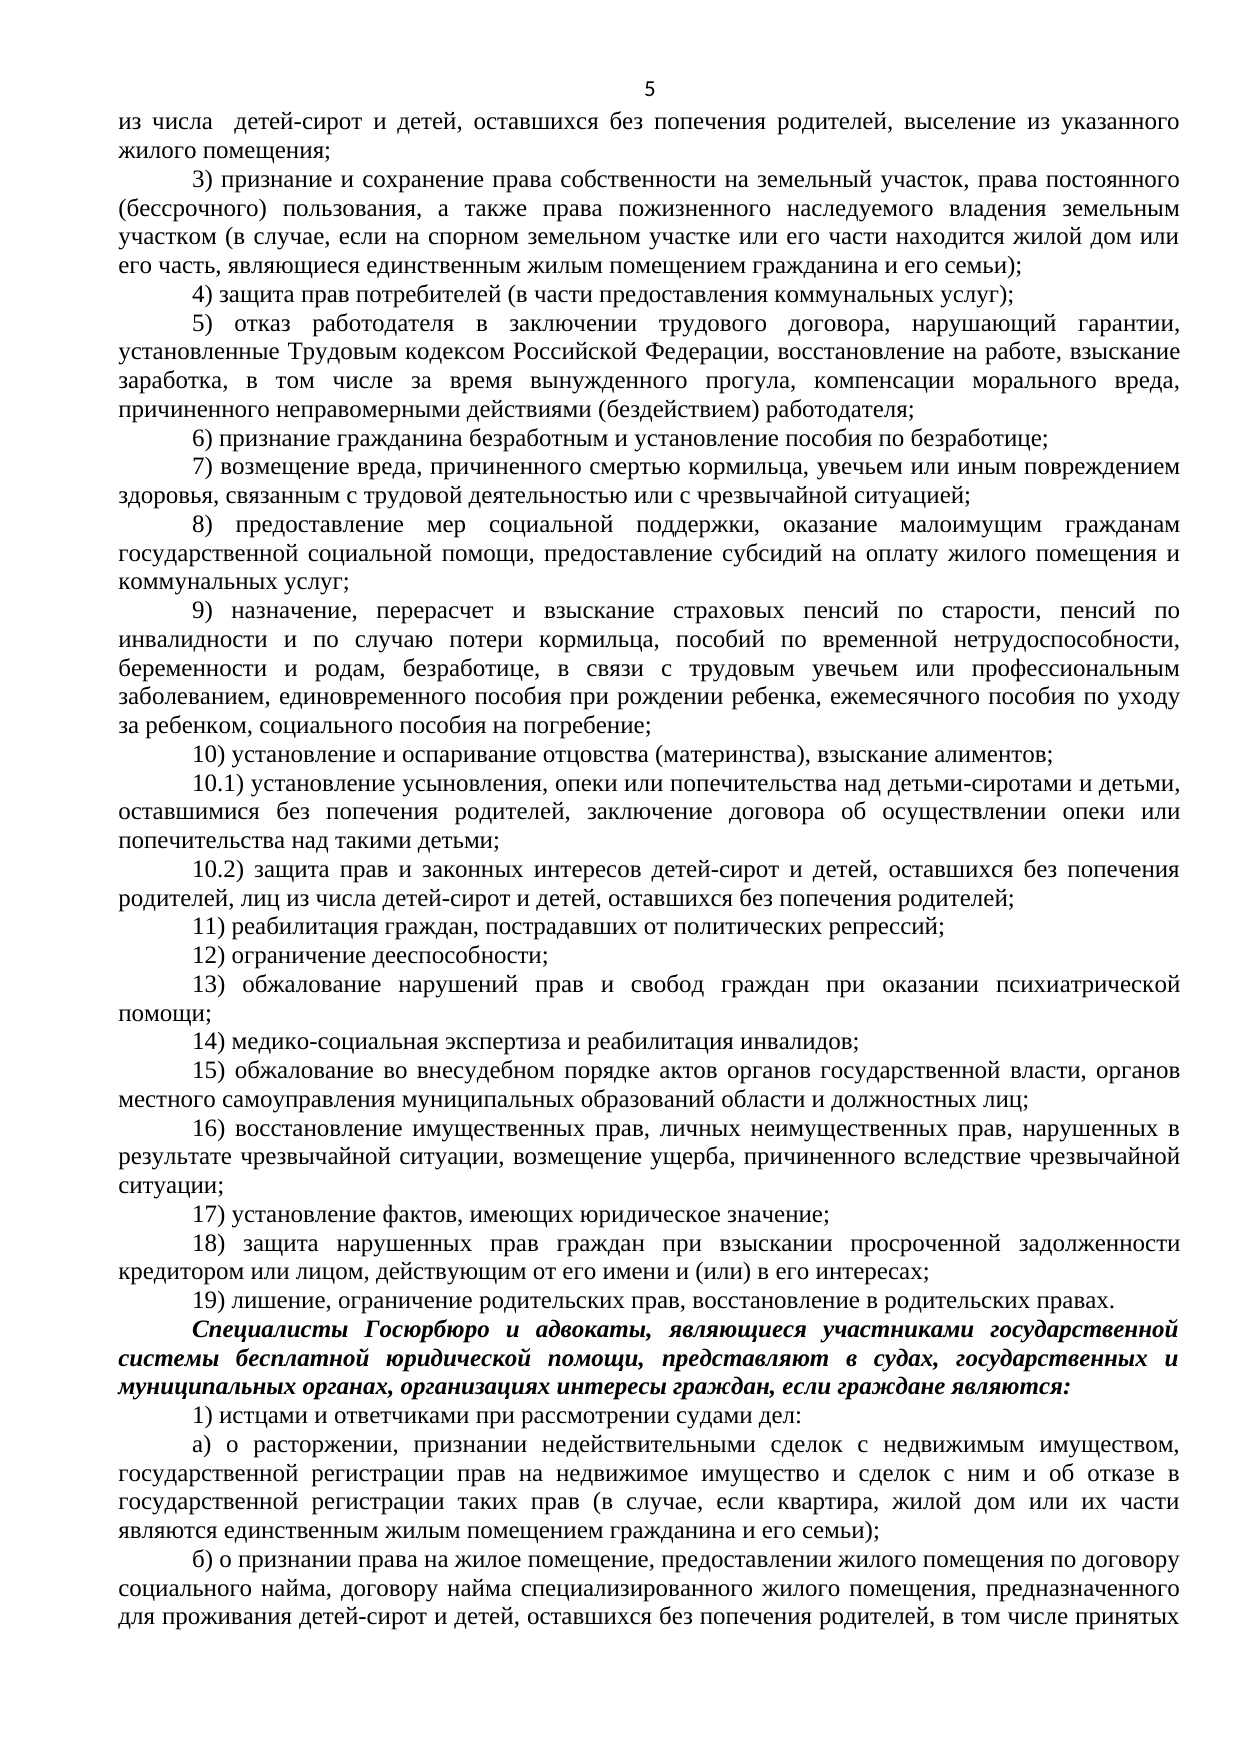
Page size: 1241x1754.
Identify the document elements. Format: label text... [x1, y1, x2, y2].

text 10.1) установление усыновления, опеки или попечительства над детьми-сиротами и детьми, оставшимися без попечения родителей, заключение договора об осуществлении опеки или попечительства над такими детьми; [118, 768, 1181, 854]
text 3) признание и сохранение права собственности на земельный участок, права постоянного (бессрочного) пользования, а также права пожизненного наследуемого владения земельным участком (в случае, если на спорном земельном участке или его части находится жилой дом или его часть, являющиеся единственным жилым помещением гражданина и его семьи); [118, 164, 1181, 279]
text 14) медико-социальная экспертиза и реабилитация инвалидов; [118, 1026, 1181, 1055]
text 7) возмещение вреда, причиненного смертью кормильца, увечьем или иным повреждением здоровья, связанным с трудовой деятельностью или с чрезвычайной ситуацией; [118, 451, 1181, 509]
text 12) ограничение дееспособности; [118, 940, 1181, 969]
text Специалисты Госюрбюро и адвокаты, являющиеся участниками государственной системы бесплатной юридической помощи, представляют в судах, государственных и муниципальных органах, организациях интересы граждан, если граждане являются: [118, 1314, 1181, 1400]
text 1) истцами и ответчиками при рассмотрении судами дел: [118, 1400, 1181, 1429]
text 17) установление фактов, имеющих юридическое значение; [118, 1199, 1181, 1228]
text 5) отказ работодателя в заключении трудового договора, нарушающий гарантии, установленные Трудовым кодексом Российской Федерации, восстановление на работе, взыскание заработка, в том числе за время вынужденного прогула, компенсации морального вреда, причиненного неправомерными действиями (бездействием) работодателя; [118, 308, 1181, 423]
text 11) реабилитация граждан, пострадавших от политических репрессий; [118, 911, 1181, 940]
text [118, 106, 1181, 164]
text 10.2) защита прав и законных интересов детей-сирот и детей, оставшихся без попечения родителей, лиц из числа детей-сирот и детей, оставшихся без попечения родителей; [118, 854, 1181, 911]
text а) о расторжении, признании недействительными сделок с недвижимым имуществом, государственной регистрации прав на недвижимое имущество и сделок с ним и об отказе в государственной регистрации таких прав (в случае, если квартира, жилой дом или их части являются единственным жилым помещением гражданина и его семьи); [118, 1429, 1181, 1544]
text 9) назначение, перерасчет и взыскание страховых пенсий по старости, пенсий по инвалидности и по случаю потери кормильца, пособий по временной нетрудоспособности, беременности и родам, безработице, в связи с трудовым увечьем или профессиональным заболеванием, единовременного пособия при рождении ребенка, ежемесячного пособия по уходу за ребенком, социального пособия на погребение; [118, 595, 1181, 739]
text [118, 1544, 1181, 1630]
text 13) обжалование нарушений прав и свобод граждан при оказании психиатрической помощи; [118, 969, 1181, 1026]
text 18) защита нарушенных прав граждан при взыскании просроченной задолженности кредитором или лицом, действующим от его имени и (или) в его интересах; [118, 1228, 1181, 1285]
text 8) предоставление мер социальной поддержки, оказание малоимущим гражданам государственной социальной помощи, предоставление субсидий на оплату жилого помещения и коммунальных услуг; [118, 509, 1181, 595]
text 4) защита прав потребителей (в части предоставления коммунальных услуг); [118, 279, 1181, 308]
text 16) восстановление имущественных прав, личных неимущественных прав, нарушенных в результате чрезвычайной ситуации, возмещение ущерба, причиненного вследствие чрезвычайной ситуации; [118, 1113, 1181, 1199]
text 6) признание гражданина безработным и установление пособия по безработице; [118, 423, 1181, 451]
text 15) обжалование во внесудебном порядке актов органов государственной власти, органов местного самоуправления муниципальных образований области и должностных лиц; [118, 1055, 1181, 1113]
text 19) лишение, ограничение родительских прав, восстановление в родительских правах. [118, 1285, 1181, 1314]
text 10) установление и оспаривание отцовства (материнства), взыскание алиментов; [118, 739, 1181, 768]
